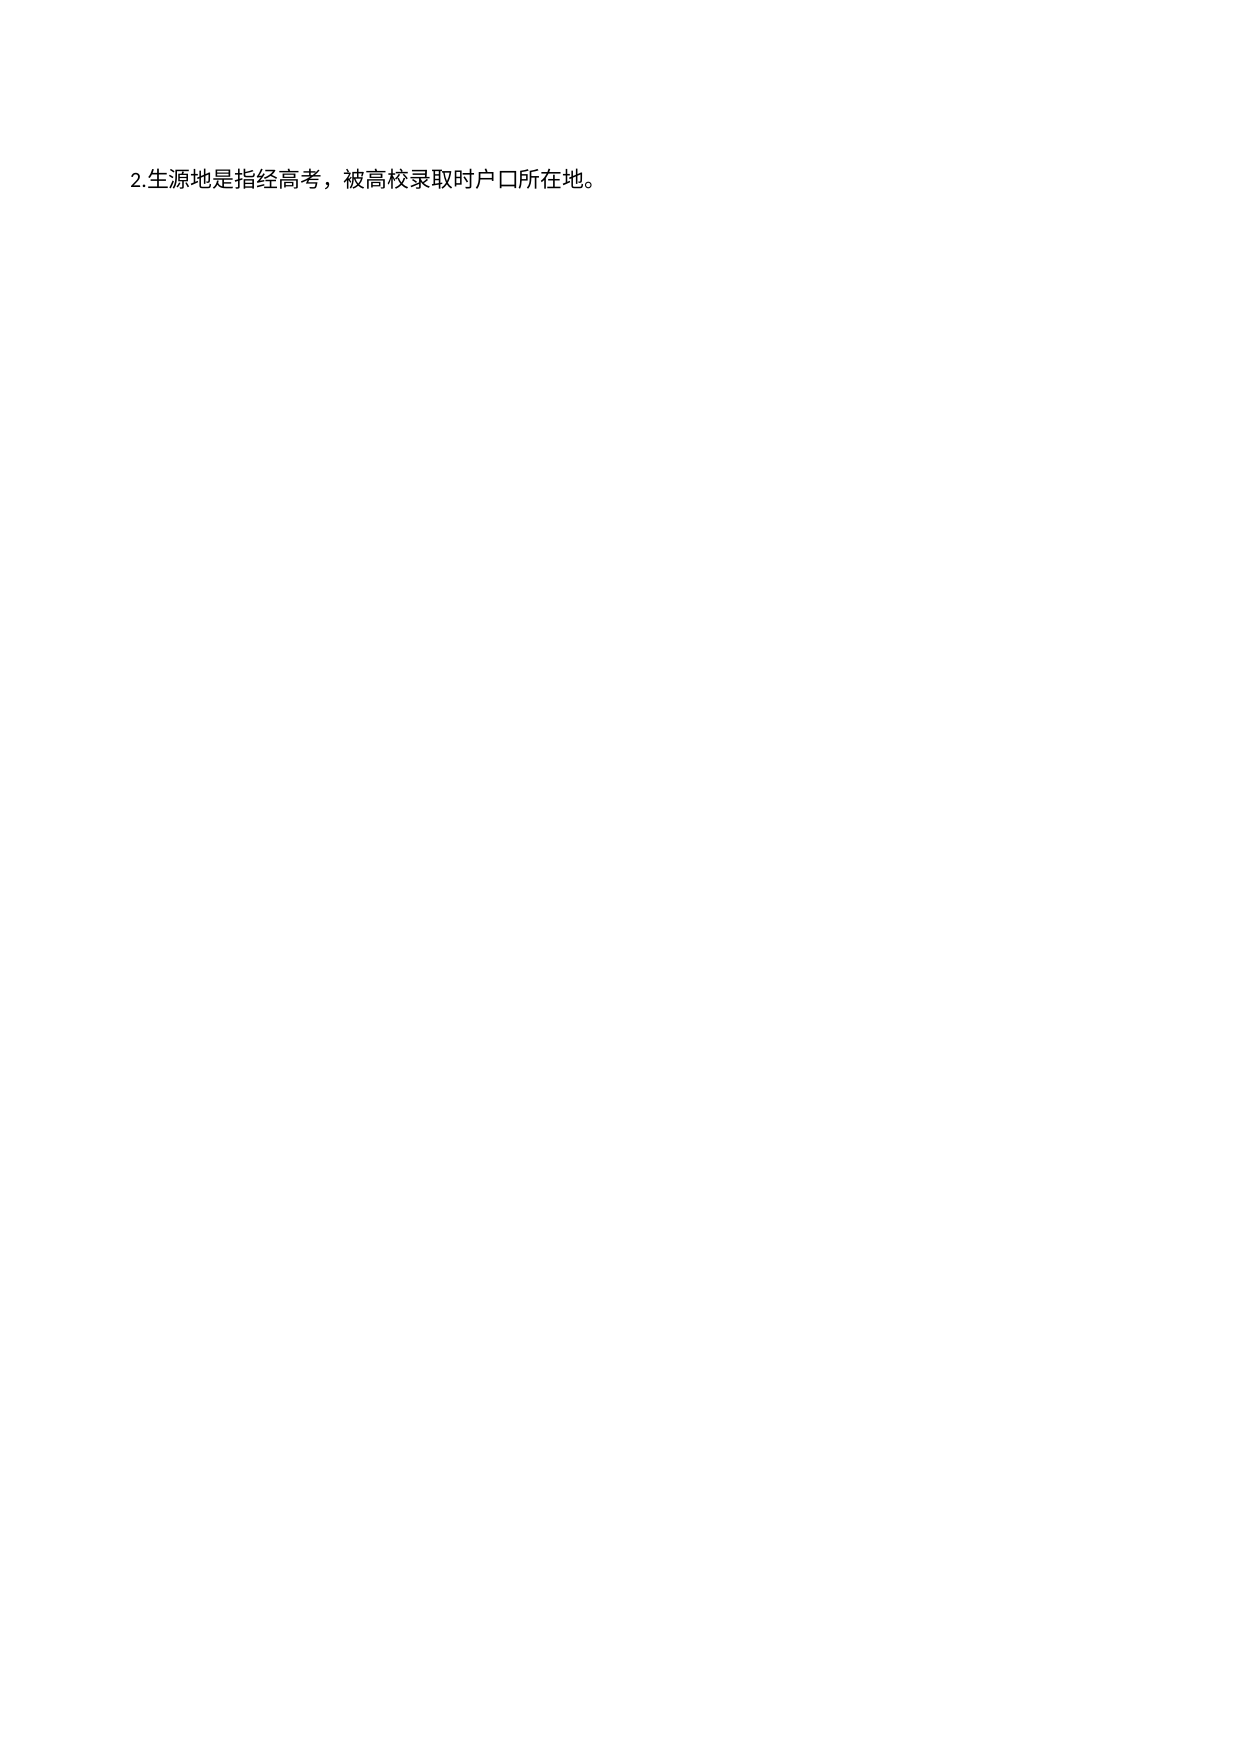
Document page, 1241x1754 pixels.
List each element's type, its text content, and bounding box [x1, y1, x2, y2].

text 2.生源地是指经高考，被高校录取时户口所在地。 [100, 162, 1140, 194]
